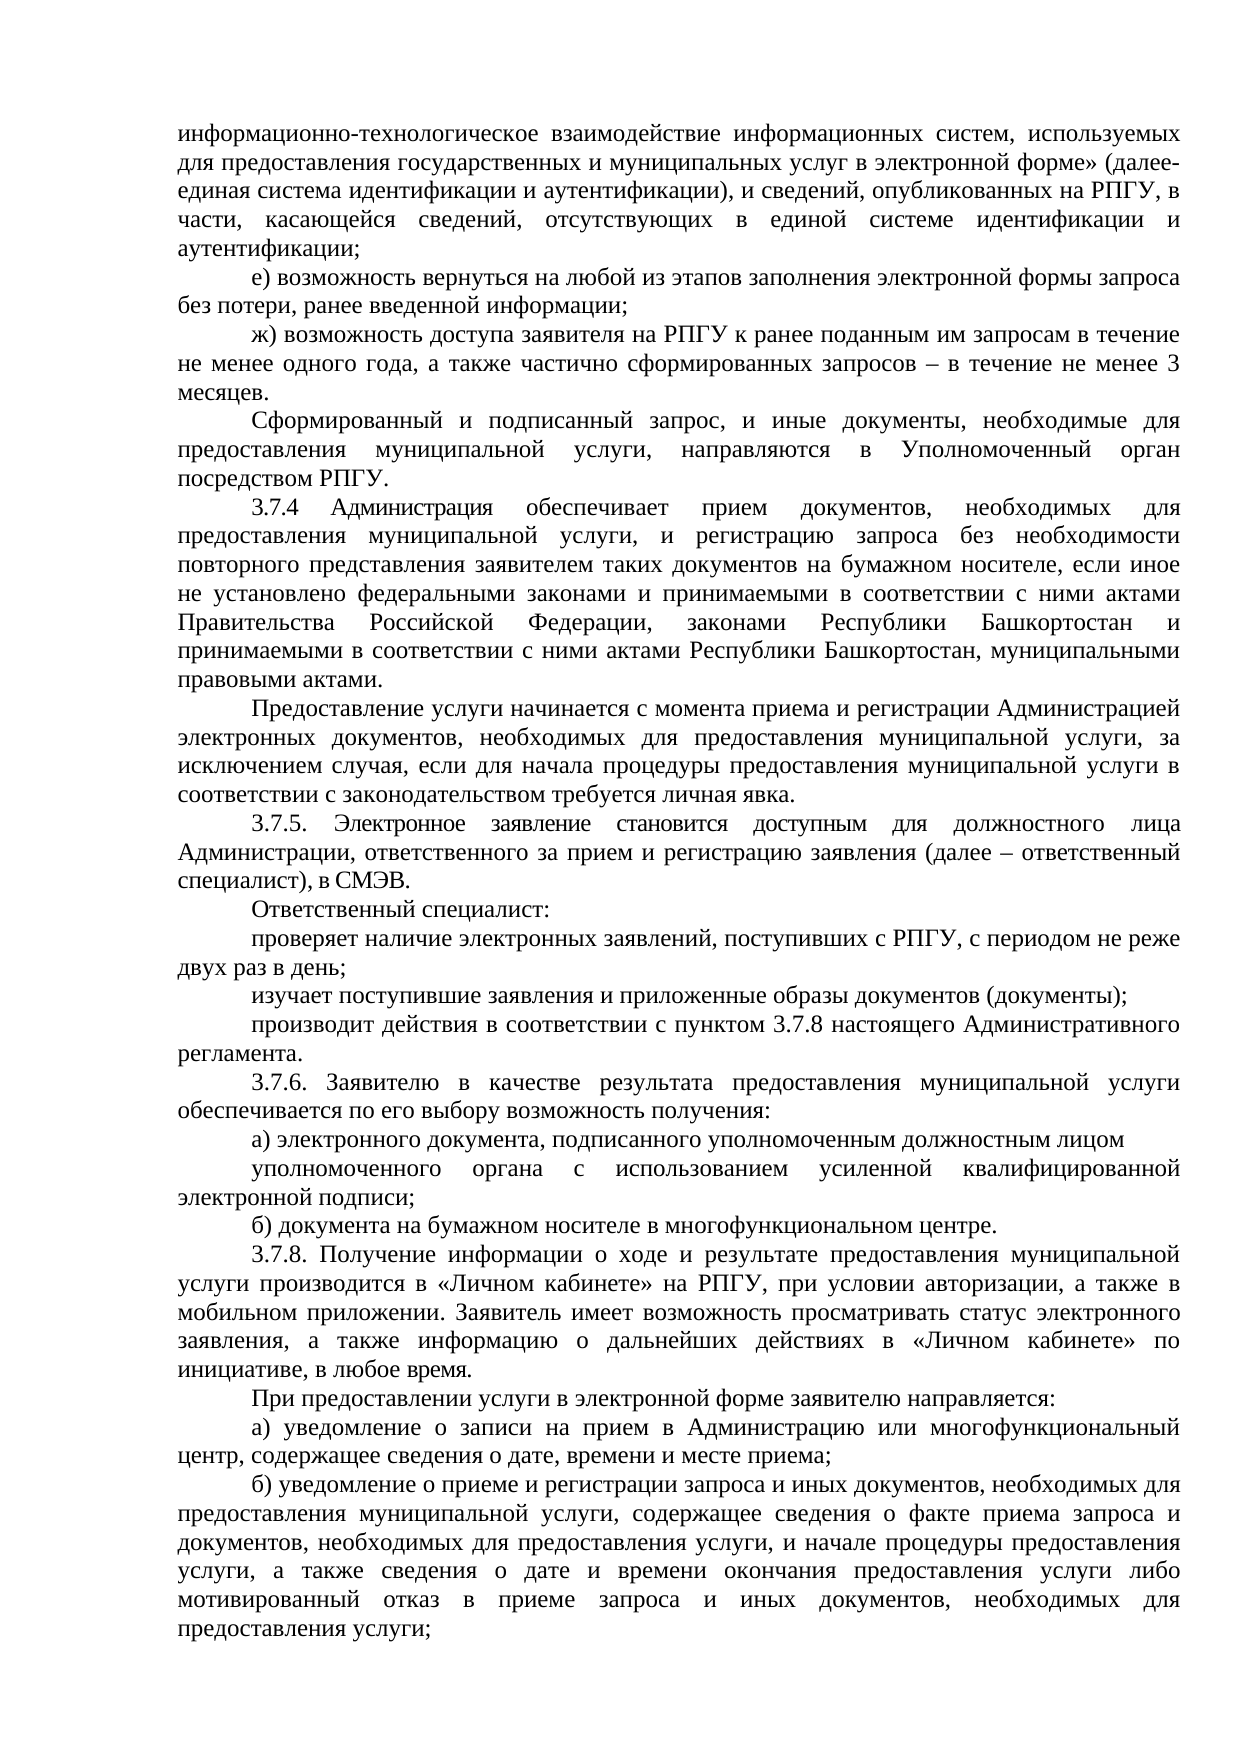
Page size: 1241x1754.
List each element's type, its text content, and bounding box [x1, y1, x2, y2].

text 3.7.4 Администрация обеспечивает прием документов, необходимых для предоставления муниципальной услуги, и регистрацию запроса без необходимости повторного представления заявителем таких документов на бумажном носителе, если иное не установлено федеральными законами и принимаемыми в соответствии с ними актами Правительства Российской Федерации, законами Республики Башкортостан и принимаемыми в соответствии с ними актами Республики Башкортостан, муниципальными правовыми актами. [177, 492, 1181, 693]
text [177, 118, 1181, 262]
text е) возможность вернуться на любой из этапов заполнения электронной формы запроса без потери, ранее введенной информации; [177, 262, 1181, 319]
text Предоставление услуги начинается с момента приема и регистрации Администрацией электронных документов, необходимых для предоставления муниципальной услуги, за исключением случая, если для начала процедуры предоставления муниципальной услуги в соответствии с законодательством требуется личная явка. [177, 693, 1181, 808]
text изучает поступившие заявления и приложенные образы документов (документы); [177, 981, 1181, 1009]
text б) уведомление о приеме и регистрации запроса и иных документов, необходимых для предоставления муниципальной услуги, содержащее сведения о факте приема запроса и документов, необходимых для предоставления услуги, и начале процедуры предоставления услуги, а также сведения о дате и времени окончания предоставления услуги либо мотивированный отказ в приеме запроса и иных документов, необходимых для предоставления услуги; [177, 1469, 1181, 1642]
text уполномоченного органа с использованием усиленной квалифицированной электронной подписи; [177, 1153, 1181, 1211]
text 3.7.8. Получение информации о ходе и результате предоставления муниципальной услуги производится в «Личном кабинете» на РПГУ, при условии авторизации, а также в мобильном приложении. Заявитель имеет возможность просматривать статус электронного заявления, а также информацию о дальнейших действиях в «Личном кабинете» по инициативе, в любое время. [177, 1239, 1181, 1383]
text При предоставлении услуги в электронной форме заявителю направляется: [177, 1383, 1181, 1412]
text б) документа на бумажном носителе в многофункциональном центре. [177, 1211, 1181, 1239]
text Ответственный специалист: [177, 894, 1181, 923]
text 3.7.6. Заявителю в качестве результата предоставления муниципальной услуги обеспечивается по его выбору возможность получения: [177, 1067, 1181, 1124]
text проверяет наличие электронных заявлений, поступивших с РПГУ, с периодом не реже двух раз в день; [177, 923, 1181, 981]
text ж) возможность доступа заявителя на РПГУ к ранее поданным им запросам в течение не менее одного года, а также частично сформированных запросов – в течение не менее 3 месяцев. [177, 319, 1181, 406]
text а) электронного документа, подписанного уполномоченным должностным лицом [177, 1124, 1181, 1153]
text Сформированный и подписанный запрос, и иные документы, необходимые для предоставления муниципальной услуги, направляются в Уполномоченный орган посредством РПГУ. [177, 406, 1181, 492]
text 3.7.5. Электронное заявление становится доступным для должностного лица Администрации, ответственного за прием и регистрацию заявления (далее – ответственный специалист), в СМЭВ. [177, 808, 1181, 894]
text а) уведомление о записи на прием в Администрацию или многофункциональный центр, содержащее сведения о дате, времени и месте приема; [177, 1412, 1181, 1469]
text производит действия в соответствии с пунктом 3.7.8 настоящего Административного регламента. [177, 1009, 1181, 1067]
